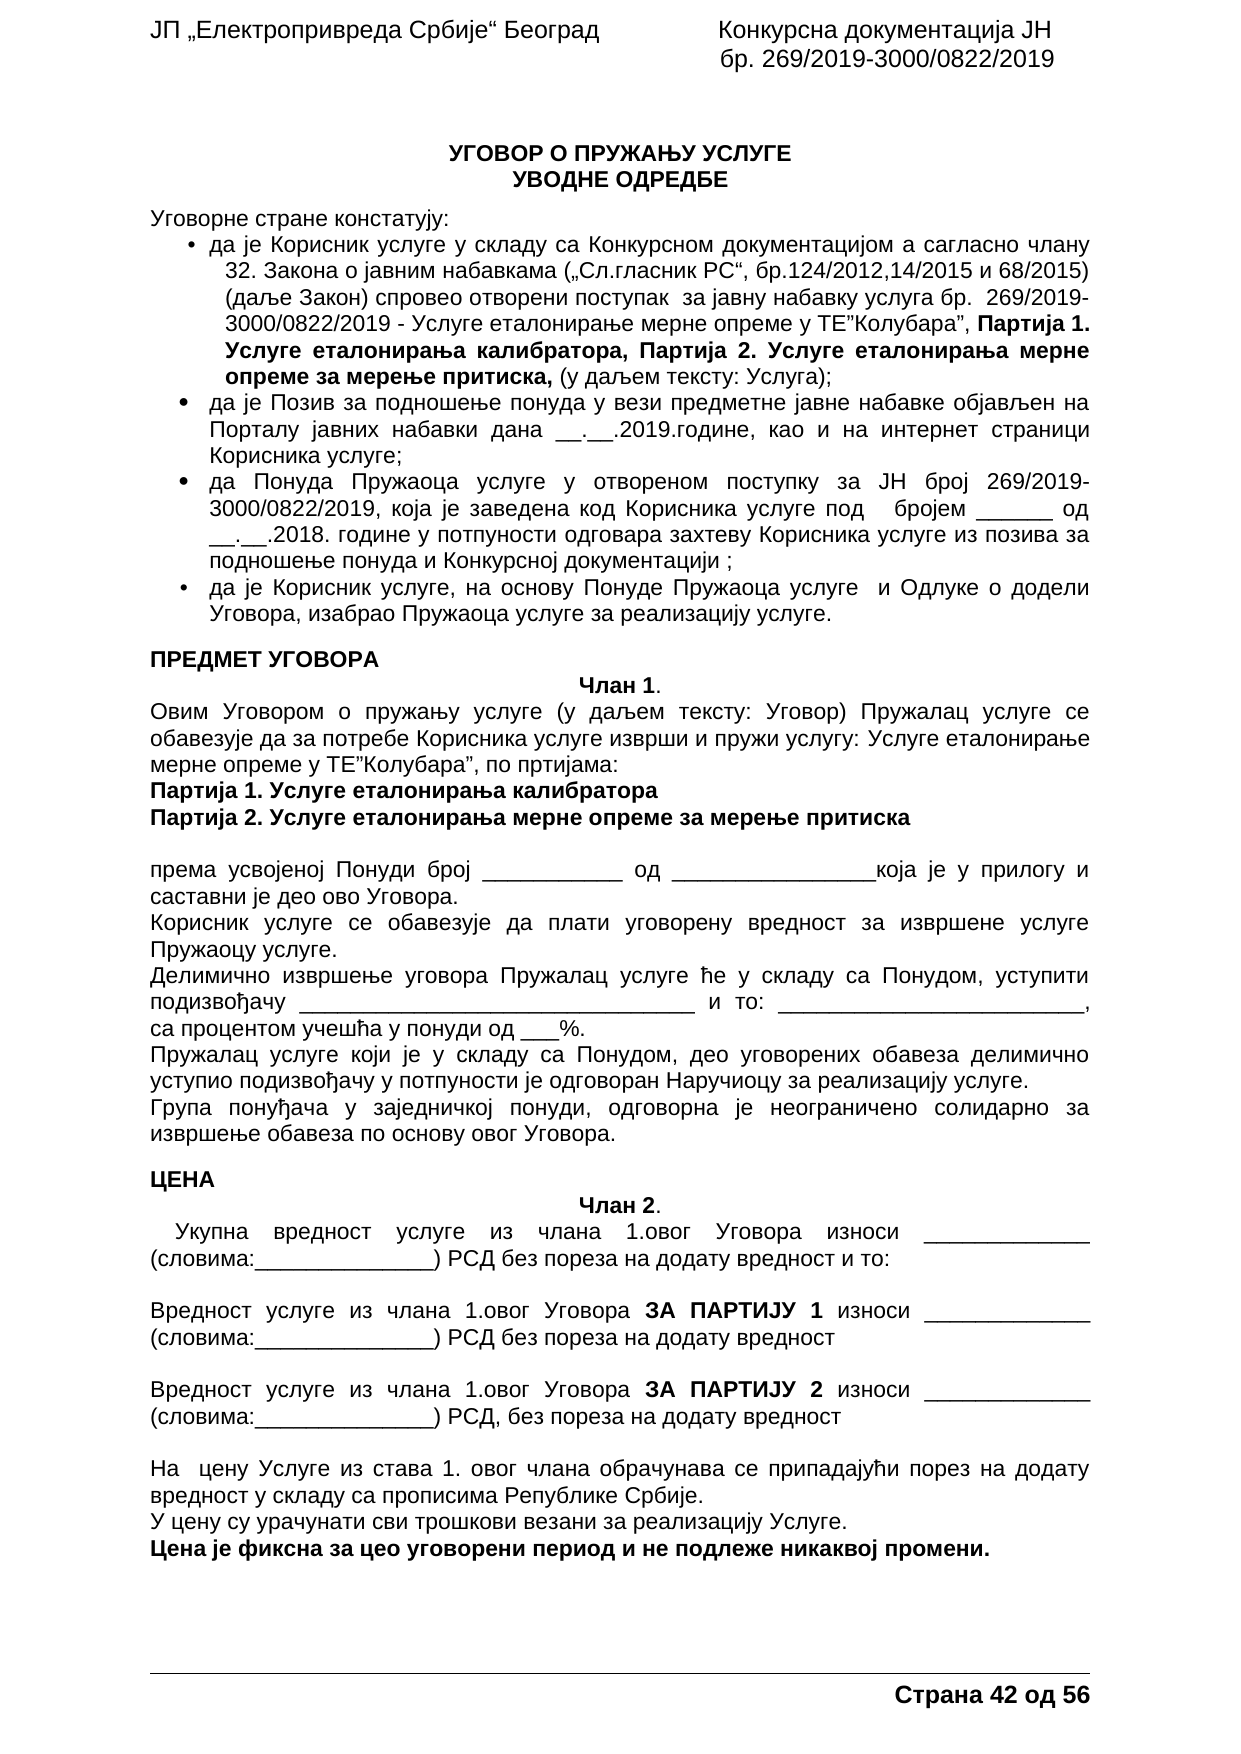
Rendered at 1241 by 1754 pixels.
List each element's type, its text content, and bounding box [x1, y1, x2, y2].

list да је Корисник услуге у складу са Конкурсном документацијом а сагласно члану 32. Закона о јавним набавкама („Сл.гласник РС“, бр.124/2012,14/2015 и 68/2015) (даље Закон) спровео отворени поступак за јавну набавку услуга бр. 269/2019-3000/0822/2019 - Услуге еталонирање мерне опреме у ТЕ”Колубара”, Партија 1. Услуге еталонирања калибратора, Партија 2. Услуге еталонирања мерне опреме за мерење притиска, (у даљем тексту: Услуга); [187, 231, 1090, 389]
text Овим Уговором о пружању услуге (у даљем тексту: Уговор) Пружалац услуге се обавезује да за потребе Корисника услуге изврши и пружи услугу: Услуге еталонирање мерне опреме у ТЕ”Колубара”, по пртијама: [150, 698, 1090, 777]
text Партија 1. Услуге еталонирања калибратора [112, 777, 1092, 804]
text На цену Услуге из става 1. овог члана обрачунава се припадајући порез на додату вредност у складу са прописима Републике Србије. [150, 1455, 1090, 1508]
list да Понуда Пружаоца услуге у отвореном поступку за ЈН број 269/2019-3000/0822/2019, која је заведена код Корисника услуге под бројем ______ од __.__.2018. године у потпуности одговара захтеву Корисника услуге из позива за подношење понуда и Конкурсној документацији ; [179, 468, 1090, 574]
text Укупна вредност услуге из члана 1.овог Уговора износи _____________ (словима:______________) РСД без пореза на додату вредност и то: [150, 1218, 1090, 1271]
text Члан 2. [150, 1192, 1090, 1218]
text Делимично извршење уговора Пружалац услуге ће у складу са Понудом, уступити подизвођачу _______________________________ и то: ________________________, са процентом учешћа у понуди од ___%. [150, 962, 1090, 1041]
text Цена је фиксна за цео уговорени период и не подлеже никаквој промени. [150, 1534, 1090, 1561]
text Вредност услуге из члана 1.овог Уговора ЗА ПАРТИЈУ 2 износи _____________ (словима:______________) РСД, без пореза на додату вредност [150, 1376, 1090, 1429]
text У цену су урачунати сви трошкови везани за реализацију Услуге. [150, 1508, 1090, 1534]
text ПРЕДМЕТ УГОВОРА [150, 646, 1090, 672]
list да је Позив за подношење понуда у вези предметне јавне набавке објављен на Порталу јавних набавки дана __.__.2019.године, као и на интернет страници Корисника услуге; [179, 389, 1090, 468]
text УВОДНЕ ОДРЕДБЕ [150, 166, 1090, 193]
text Корисник услуге се обавезује да плати уговорену вредност за извршене услуге Пружаоцу услуге. [150, 909, 1090, 962]
text Вредност услуге из члана 1.овог Уговора ЗА ПАРТИЈУ 1 износи _____________ (словима:______________) РСД без пореза на додату вредност [150, 1297, 1090, 1350]
text УГОВОР О ПРУЖАЊУ УСЛУГЕ [150, 140, 1090, 166]
text Пружалац услуге који је у складу са Понудом, део уговорених обавеза делимично уступио подизвођачу у потпуности је одговоран Наручиоцу за реализацију услуге. [150, 1041, 1090, 1094]
text ЦЕНА [150, 1166, 1090, 1192]
text Група понуђача у заједничкој понуди, одговорна је неограничено солидарно за извршење обавеза по основу овог Уговора. [150, 1094, 1090, 1146]
text Члан 1. [150, 672, 1090, 698]
text према усвојеној Понуди број ___________ од ________________која је у прилогу и саставни је део ово Уговора. [150, 856, 1090, 909]
text Уговорне стране констатују: [150, 205, 1090, 231]
text Партија 2. Услуге еталонирања мерне опреме за мерење притиска [112, 804, 1092, 830]
text • да је Корисник услуге, на основу Понуде Пружаоца услуге и Одлуке о додели Уговора, изабрао Пружаоца услуге за реализацију услуге. [179, 574, 1090, 626]
